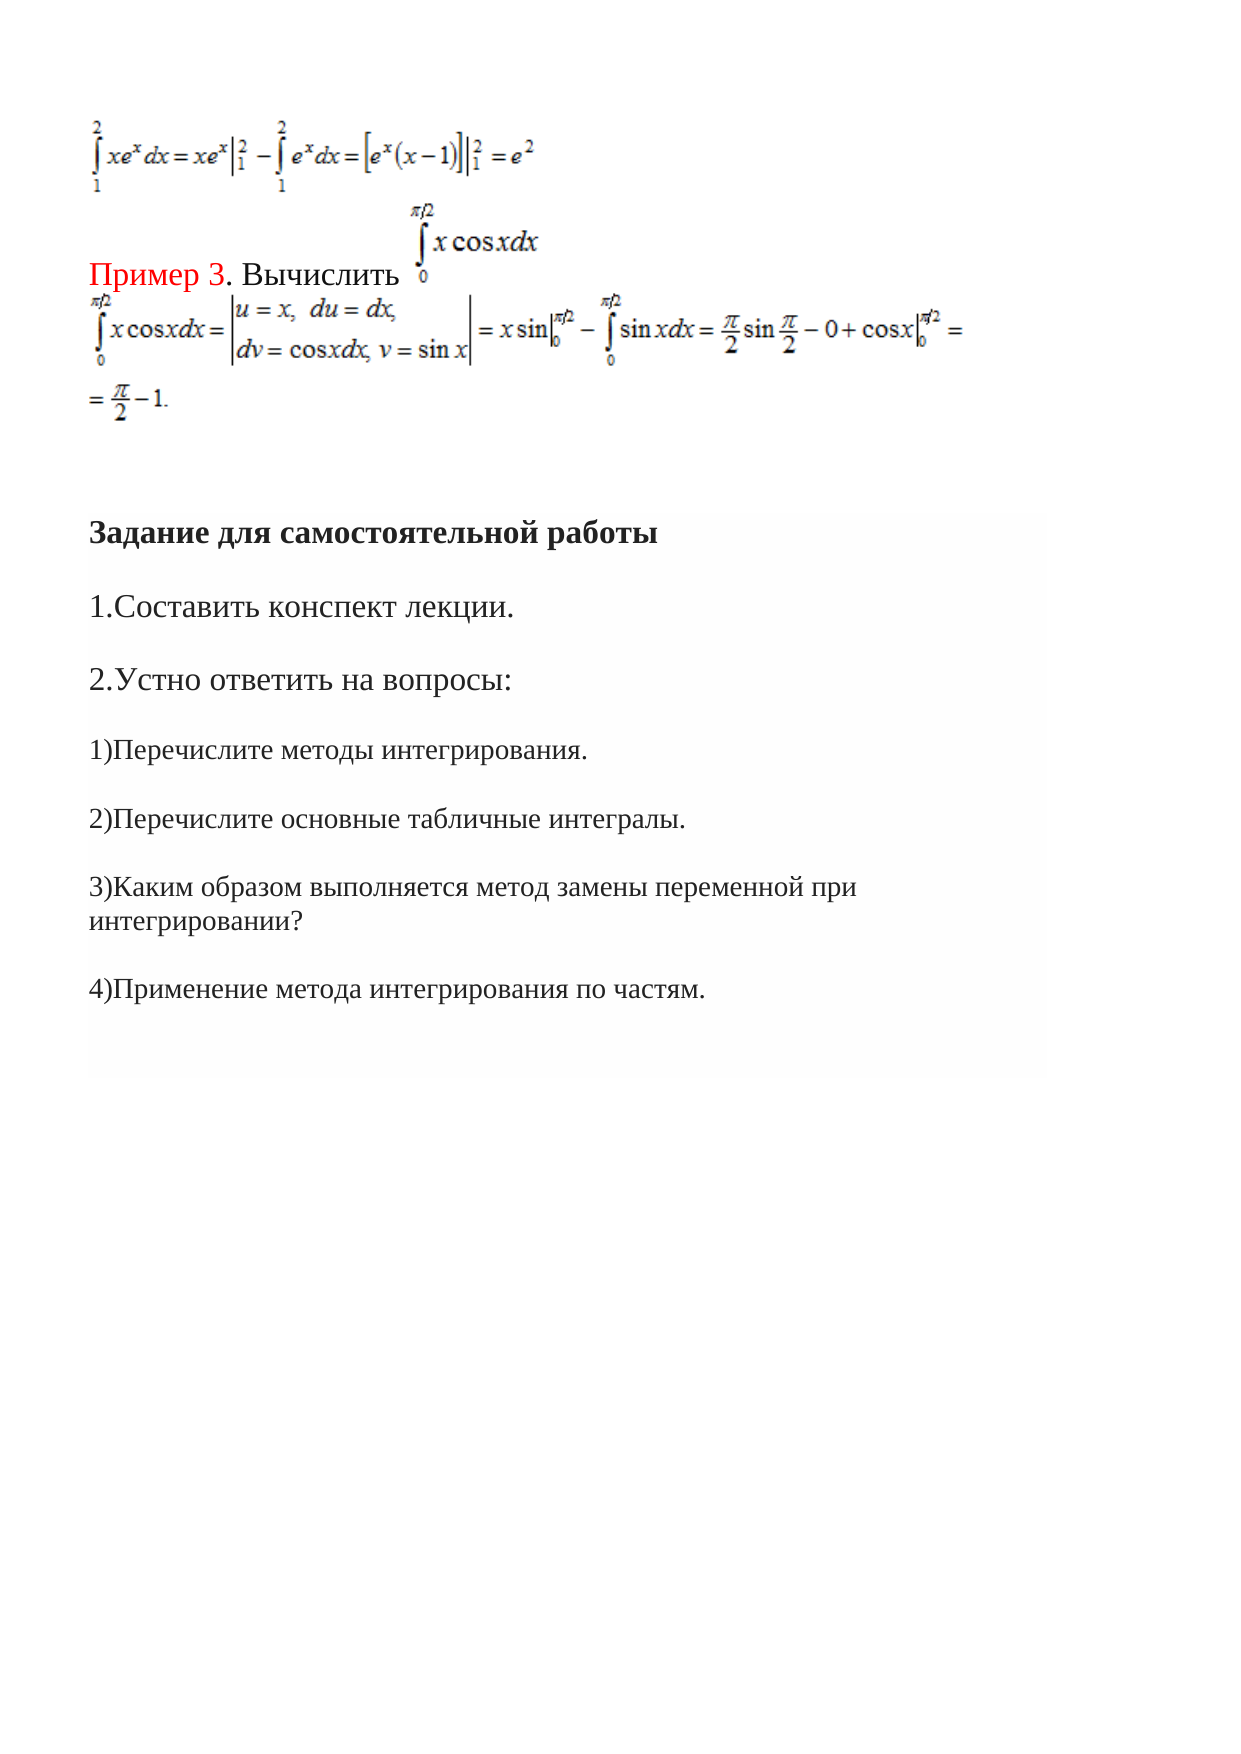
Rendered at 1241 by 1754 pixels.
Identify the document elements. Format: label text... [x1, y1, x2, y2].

text Задание для самостоятельной работы [88, 513, 1047, 551]
picture [88, 118, 540, 286]
text 2.Устно ответить на вопросы: [88, 659, 1047, 697]
text 4)Применение метода интегрирования по частям. [88, 971, 1047, 1005]
text 2)Перечислите основные табличные интегралы. [88, 801, 1047, 834]
text 3)Каким образом выполняется метод замены переменной при интегрировании? [88, 869, 1047, 936]
text 1)Перечислите методы интегрирования. [88, 732, 1047, 766]
picture [88, 292, 964, 424]
text 1.Составить конспект лекции. [88, 586, 1047, 624]
text Пример 3. Вычислить [88, 199, 1152, 292]
